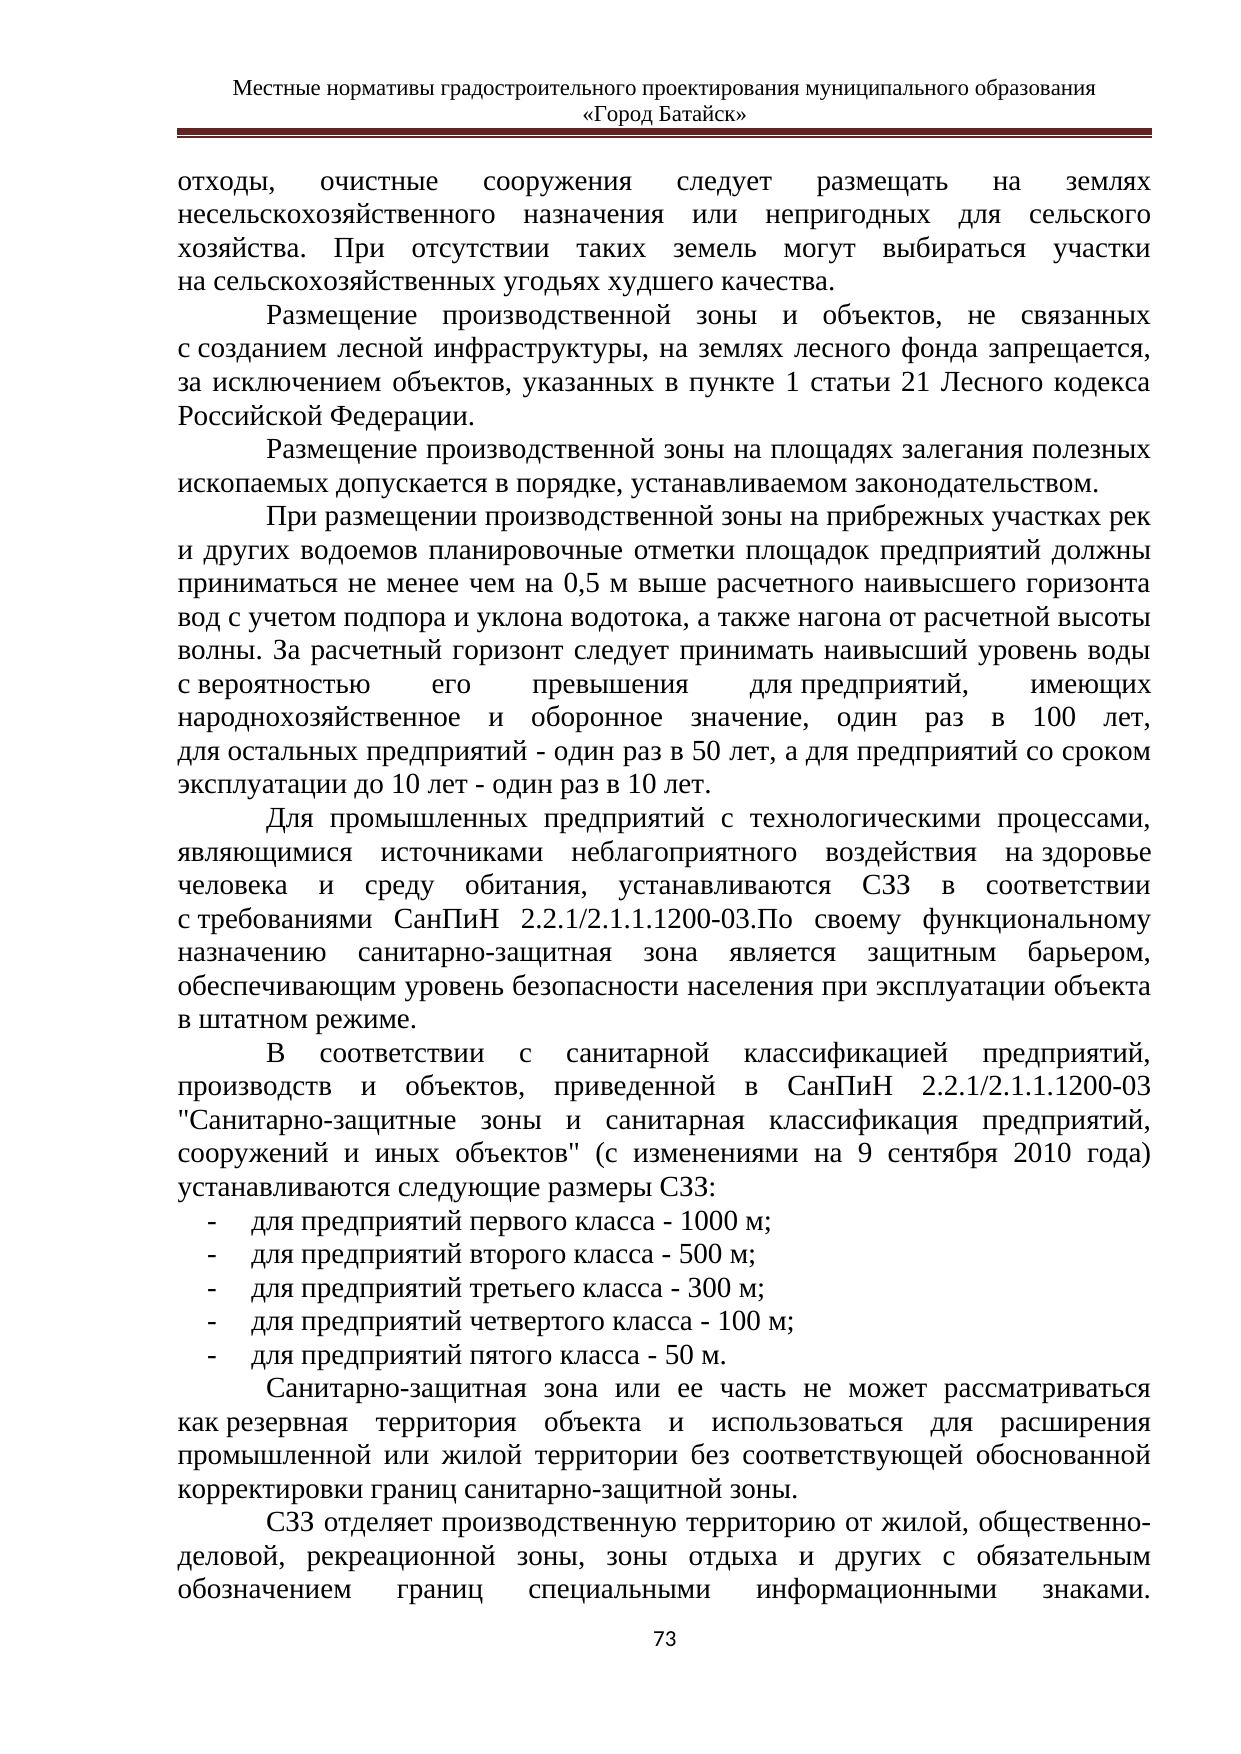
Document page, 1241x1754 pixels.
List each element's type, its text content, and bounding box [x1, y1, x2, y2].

text Санитарно-защитная зона или ее часть не может рассматриваться как резервная территория объекта и использоваться для расширения промышленной или жилой территории без соответствующей обоснованной корректировки границ санитарно-защитной зоны. [177, 1370, 1152, 1504]
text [177, 1504, 1152, 1605]
text Для промышленных предприятий с технологическими процессами, являющимися источниками неблагоприятного воздействия на здоровье человека и среду обитания, устанавливаются СЗЗ в соответствии с требованиями СанПиН 2.2.1/2.1.1.1200-03.По своему функциональному назначению санитарно-защитная зона является защитным барьером, обеспечивающим уровень безопасности населения при эксплуатации объекта в штатном режиме. [177, 800, 1152, 1035]
text В соответствии с санитарной классификацией предприятий, производств и объектов, приведенной в СанПиН 2.2.1/2.1.1.1200-03 "Санитарно-защитные зоны и санитарная классификация предприятий, сооружений и иных объектов" (с изменениями на 9 сентября 2010 года) устанавливаются следующие размеры СЗЗ: [177, 1035, 1152, 1203]
text Размещение производственной зоны и объектов, не связанных с созданием лесной инфраструктуры, на землях лесного фонда запрещается, за исключением объектов, указанных в пункте 1 статьи 21 Лесного кодекса Российской Федерации. [177, 297, 1152, 431]
text При размещении производственной зоны на прибрежных участках рек и других водоемов планировочные отметки площадок предприятий должны приниматься не менее чем на выше расчетного наивысшего горизонта вод с учетом подпора и уклона водотока, а также нагона от расчетной высоты волны. За расчетный горизонт следует принимать наивысший уровень воды с вероятностью его превышения для предприятий, имеющих народнохозяйственное и оборонное значение, один раз в 100 лет, для остальных предприятий - один раз в 50 лет, а для предприятий со сроком эксплуатации до 10 лет - один раз в 10 лет. [177, 498, 1152, 800]
list для предприятий второго класса - ; [177, 1236, 1152, 1270]
list для предприятий третьего класса - ; [177, 1270, 1152, 1303]
list для предприятий первого класса - ; [177, 1203, 1152, 1236]
list для предприятий пятого класса - . [177, 1337, 1152, 1370]
list для предприятий четвертого класса - ; [177, 1303, 1152, 1337]
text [177, 163, 1152, 297]
text Размещение производственной зоны на площадях залегания полезных ископаемых допускается в порядке, устанавливаемом законодательством. [177, 431, 1152, 498]
